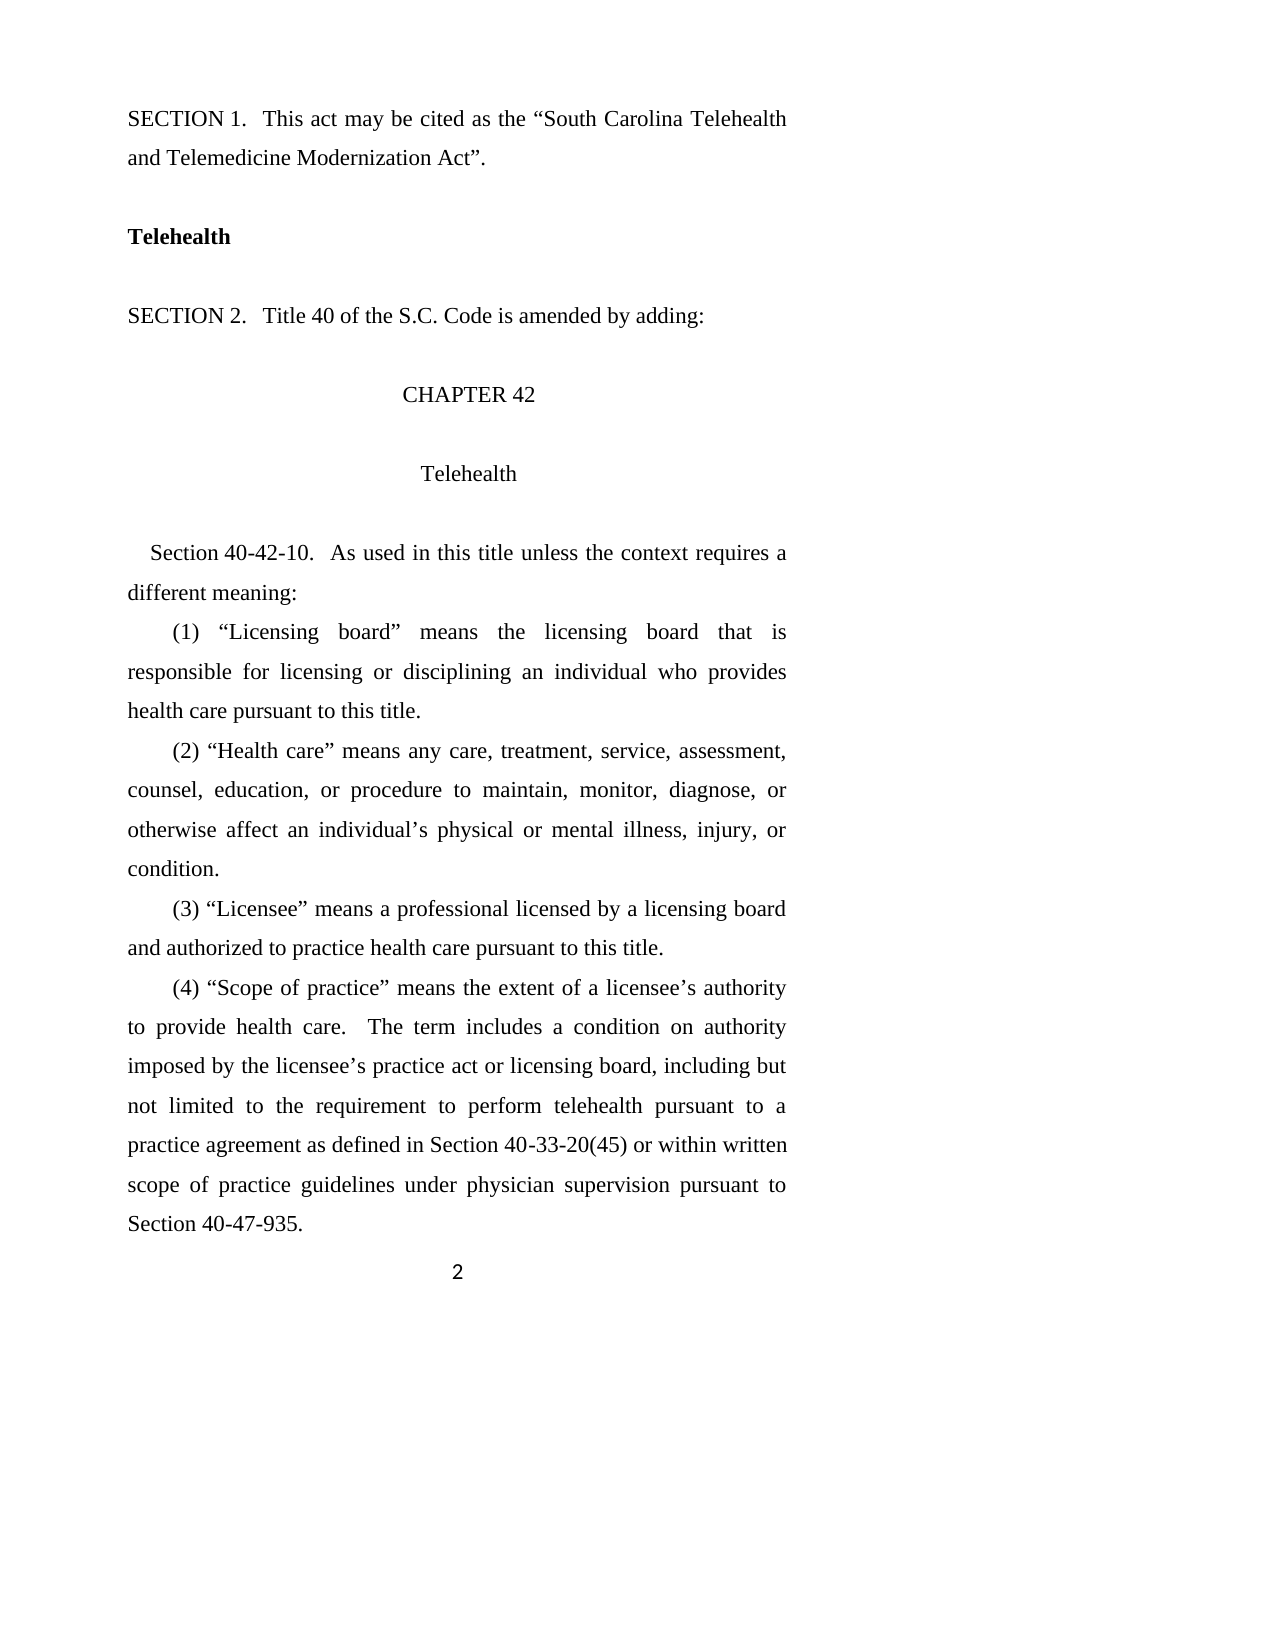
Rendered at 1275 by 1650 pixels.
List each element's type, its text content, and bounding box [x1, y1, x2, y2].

text Section 40‑42‑10. As used in this title unless the context requires a different meaning: [127, 539, 787, 605]
text SECTION 1. This act may be cited as the “South Carolina Telehealth and Telemedicine Modernization Act”. [127, 105, 787, 171]
text (4) “Scope of practice” means the extent of a licensee’s authority to provide health care. The term includes a condition on authority imposed by the licensee’s practice act or licensing board, including but not limited to the requirement to perform telehealth pursuant to a practice agreement as defined in Section 40‑33‑20(45) or within written scope of practice guidelines under physician supervision pursuant to Section 40‑47‑935. [127, 973, 787, 1237]
text SECTION 2. Title 40 of the S.C. Code is amended by adding: [127, 302, 787, 329]
text Telehealth [127, 223, 787, 250]
text (3) “Licensee” means a professional licensed by a licensing board and authorized to practice health care pursuant to this title. [127, 894, 787, 960]
text Telehealth [127, 460, 787, 487]
text CHAPTER 42 [127, 381, 787, 408]
text (2) “Health care” means any care, treatment, service, assessment, counsel, education, or procedure to maintain, monitor, diagnose, or otherwise affect an individual’s physical or mental illness, injury, or condition. [127, 737, 787, 881]
text (1) “Licensing board” means the licensing board that is responsible for licensing or disciplining an individual who provides health care pursuant to this title. [127, 618, 787, 723]
